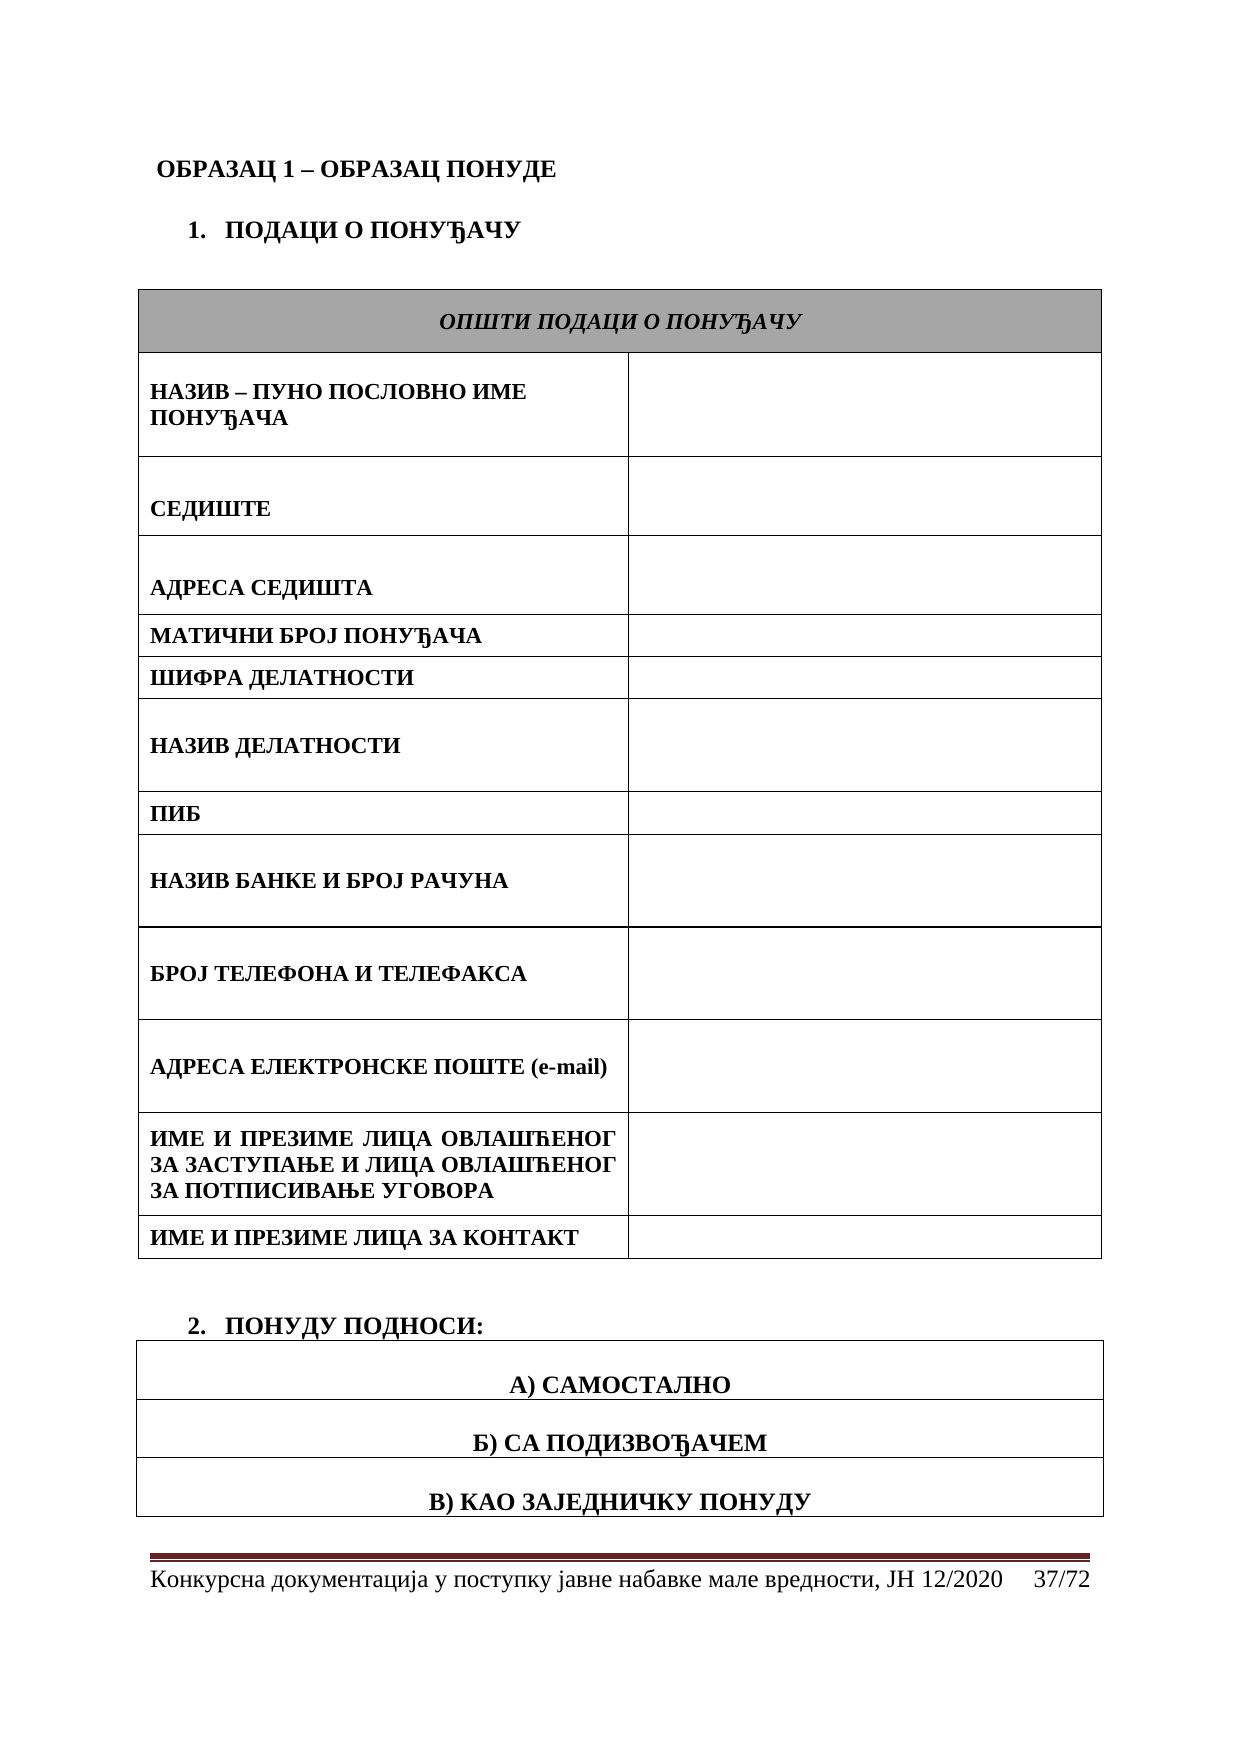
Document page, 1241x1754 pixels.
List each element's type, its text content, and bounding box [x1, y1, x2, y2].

table_cell [629, 615, 1101, 656]
text ОБРАЗАЦ 1 – ОБРАЗАЦ ПОНУДЕ [150, 154, 1090, 182]
table_cell ИМЕ И ПРЕЗИМЕ ЛИЦА ЗА КОНТАКТ [139, 1216, 628, 1258]
table_cell [629, 657, 1101, 698]
table_cell [629, 353, 1101, 456]
list ПОДАЦИ О ПОНУЂАЧУ [187, 215, 1090, 244]
table_cell [629, 928, 1101, 1019]
table_cell Б) СА ПОДИЗВОЂАЧЕМ [137, 1400, 1103, 1457]
table_cell ПИБ [139, 792, 628, 833]
table_cell [629, 1113, 1101, 1215]
table_cell СЕДИШТЕ [139, 457, 628, 534]
table_cell [629, 835, 1101, 926]
table_cell [629, 457, 1101, 534]
table_cell МАТИЧНИ БРОЈ ПОНУЂАЧА [139, 615, 628, 656]
table_cell НАЗИВ БАНКЕ И БРОЈ РАЧУНА [139, 835, 628, 926]
table_header А) САМОСТАЛНО [137, 1341, 1103, 1399]
table_cell [629, 1020, 1101, 1112]
table_cell В) КАО ЗАЈЕДНИЧКУ ПОНУДУ [137, 1458, 1103, 1516]
list ПОНУДУ ПОДНОСИ: [187, 1311, 1090, 1340]
table_cell ИМЕ И ПРЕЗИМЕ ЛИЦА ОВЛАШЋЕНОГ ЗА ЗАСТУПАЊЕ И ЛИЦА ОВЛАШЋЕНОГ ЗА ПОТПИСИВАЊЕ УГОВОРА [139, 1113, 628, 1215]
table_cell АДРЕСА СЕДИШТА [139, 536, 628, 613]
table_cell [629, 536, 1101, 613]
table_header ОПШТИ ПОДАЦИ О ПОНУЂАЧУ [139, 290, 1101, 352]
table_cell БРОЈ ТЕЛЕФОНА И ТЕЛЕФАКСА [139, 928, 628, 1019]
table_cell АДРЕСА ЕЛЕКТРОНСКЕ ПОШТЕ (е-mail) [139, 1020, 628, 1112]
table_cell [629, 1216, 1101, 1258]
table_cell НАЗИВ – ПУНО ПОСЛОВНО ИМЕ ПОНУЂАЧА [139, 353, 628, 456]
table_cell НАЗИВ ДЕЛАТНОСТИ [139, 699, 628, 791]
table_cell ШИФРА ДЕЛАТНОСТИ [139, 657, 628, 698]
table_cell [629, 792, 1101, 833]
table_cell [629, 699, 1101, 791]
